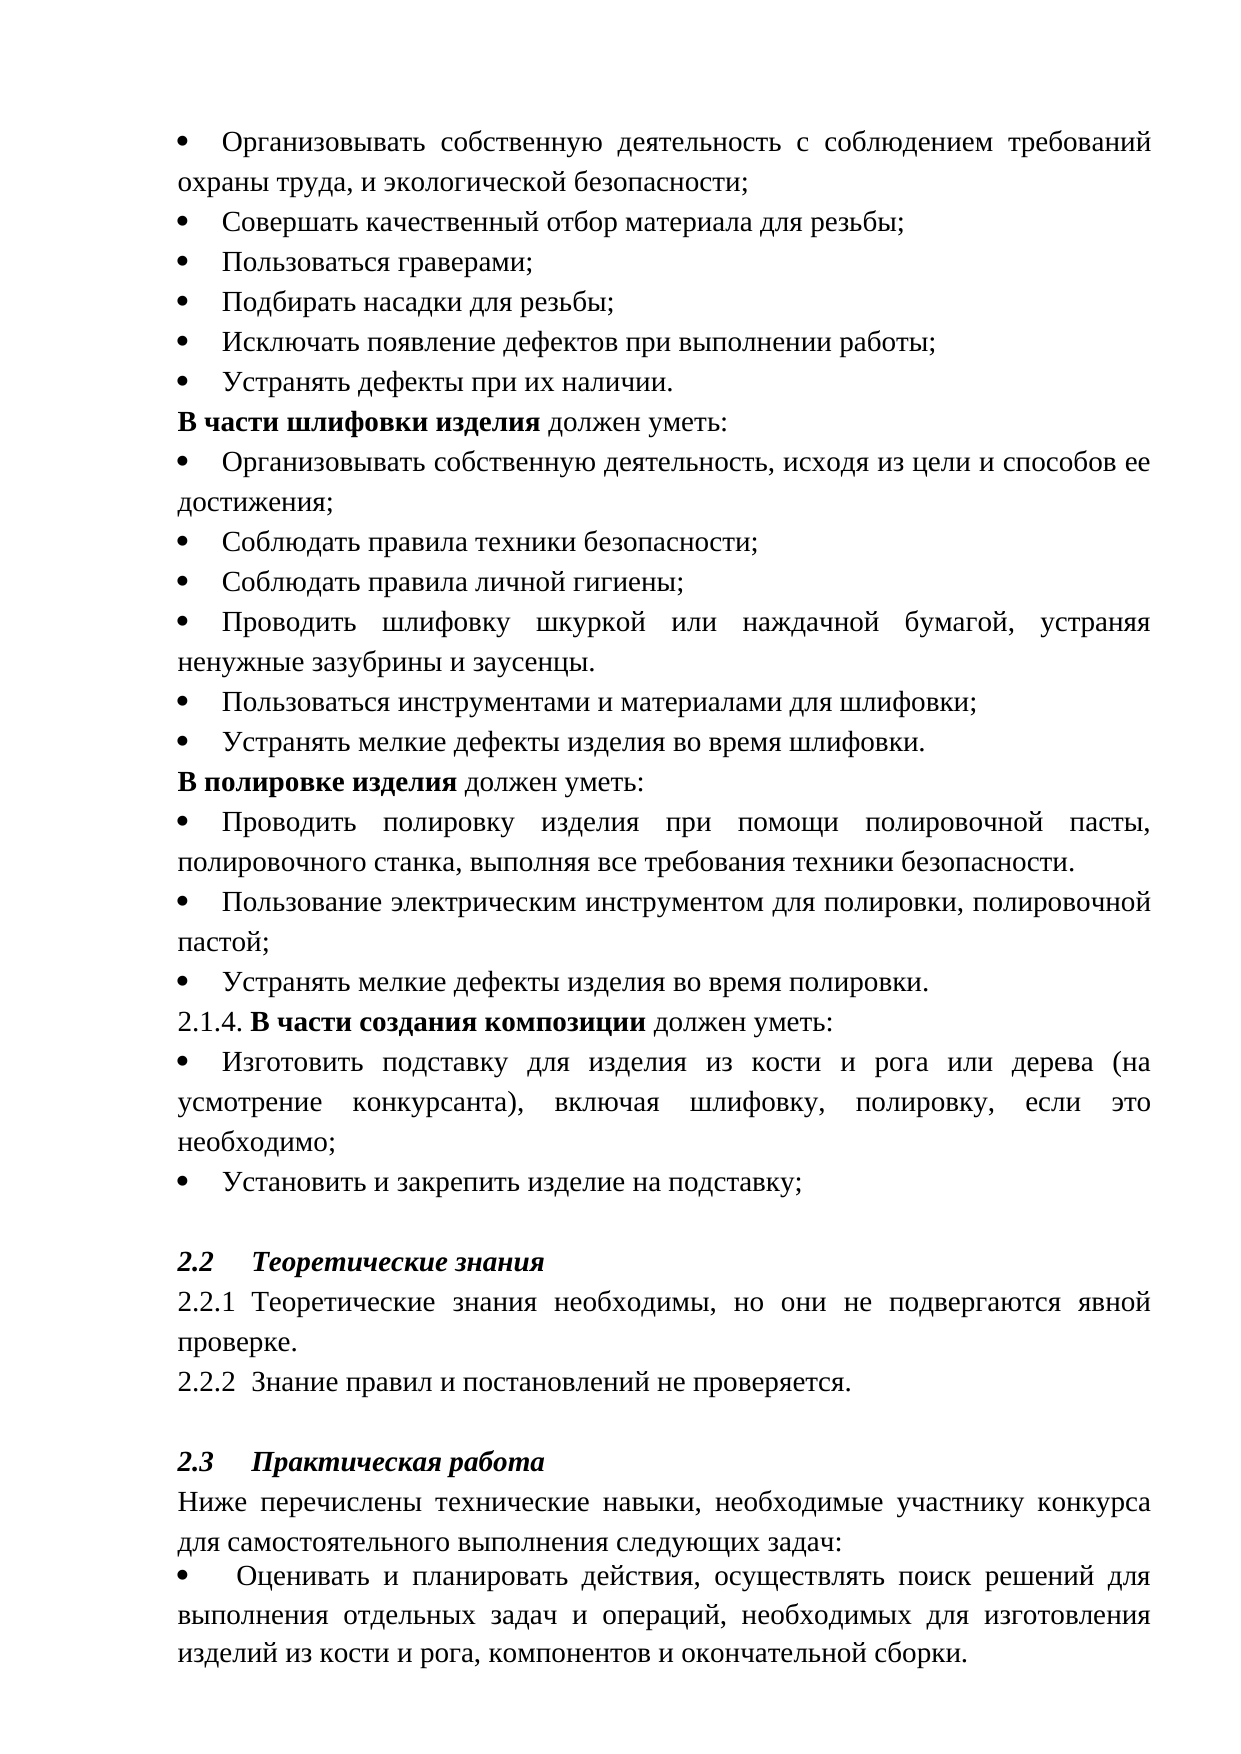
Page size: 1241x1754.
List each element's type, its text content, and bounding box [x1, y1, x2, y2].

list Оценивать и планировать действия, осуществлять поиск решений для выполнения отдельных задач и операций, необходимых для изготовления изделий из кости и рога, компонентов и окончательной сборки. [177, 1558, 1152, 1669]
list Пользоваться инструментами и материалами для шлифовки; [177, 678, 1152, 718]
list Установить и закрепить изделие на подставку; [177, 1158, 1152, 1198]
list Изготовить подставку для изделия из кости и рога или дерева (на усмотрение конкурсанта), включая шлифовку, полировку, если это необходимо; [177, 1038, 1152, 1158]
list Устранять мелкие дефекты изделия во время шлифовки. [177, 718, 1152, 758]
text В части шлифовки изделия должен уметь: [177, 398, 1152, 438]
list Пользоваться граверами; [177, 238, 1152, 278]
list Соблюдать правила техники безопасности; [177, 518, 1152, 558]
text 2.1.4. В части создания композиции должен уметь: [177, 998, 1152, 1038]
text В полировке изделия должен уметь: [177, 758, 1152, 798]
text 2.2.1 Теоретические знания необходимы, но они не подвергаются явной проверке. [177, 1278, 1152, 1358]
text Ниже перечислены технические навыки, необходимые участнику конкурса для самостоятельного выполнения следующих задач: [177, 1478, 1152, 1558]
subtitle 2.3 Практическая работа [177, 1438, 1152, 1478]
list Подбирать насадки для резьбы; [177, 278, 1152, 318]
list Устранять дефекты при их наличии. [177, 358, 1152, 398]
list Пользование электрическим инструментом для полировки, полировочной пастой; [177, 878, 1152, 958]
subtitle 2.2 Теоретические знания [177, 1238, 1152, 1278]
list Устранять мелкие дефекты изделия во время полировки. [177, 958, 1152, 998]
list Организовывать собственную деятельность с соблюдением требований охраны труда, и экологической безопасности; [177, 118, 1152, 198]
list Исключать появление дефектов при выполнении работы; [177, 318, 1152, 358]
list Соблюдать правила личной гигиены; [177, 558, 1152, 598]
text 2.2.2 Знание правил и постановлений не проверяется. [177, 1358, 1152, 1398]
list Организовывать собственную деятельность, исходя из цели и способов ее достижения; [177, 438, 1152, 518]
list Совершать качественный отбор материала для резьбы; [177, 198, 1152, 238]
list Проводить полировку изделия при помощи полировочной пасты, полировочного станка, выполняя все требования техники безопасности. [177, 798, 1152, 878]
list Проводить шлифовку шкуркой или наждачной бумагой, устраняя ненужные зазубрины и заусенцы. [177, 598, 1152, 678]
